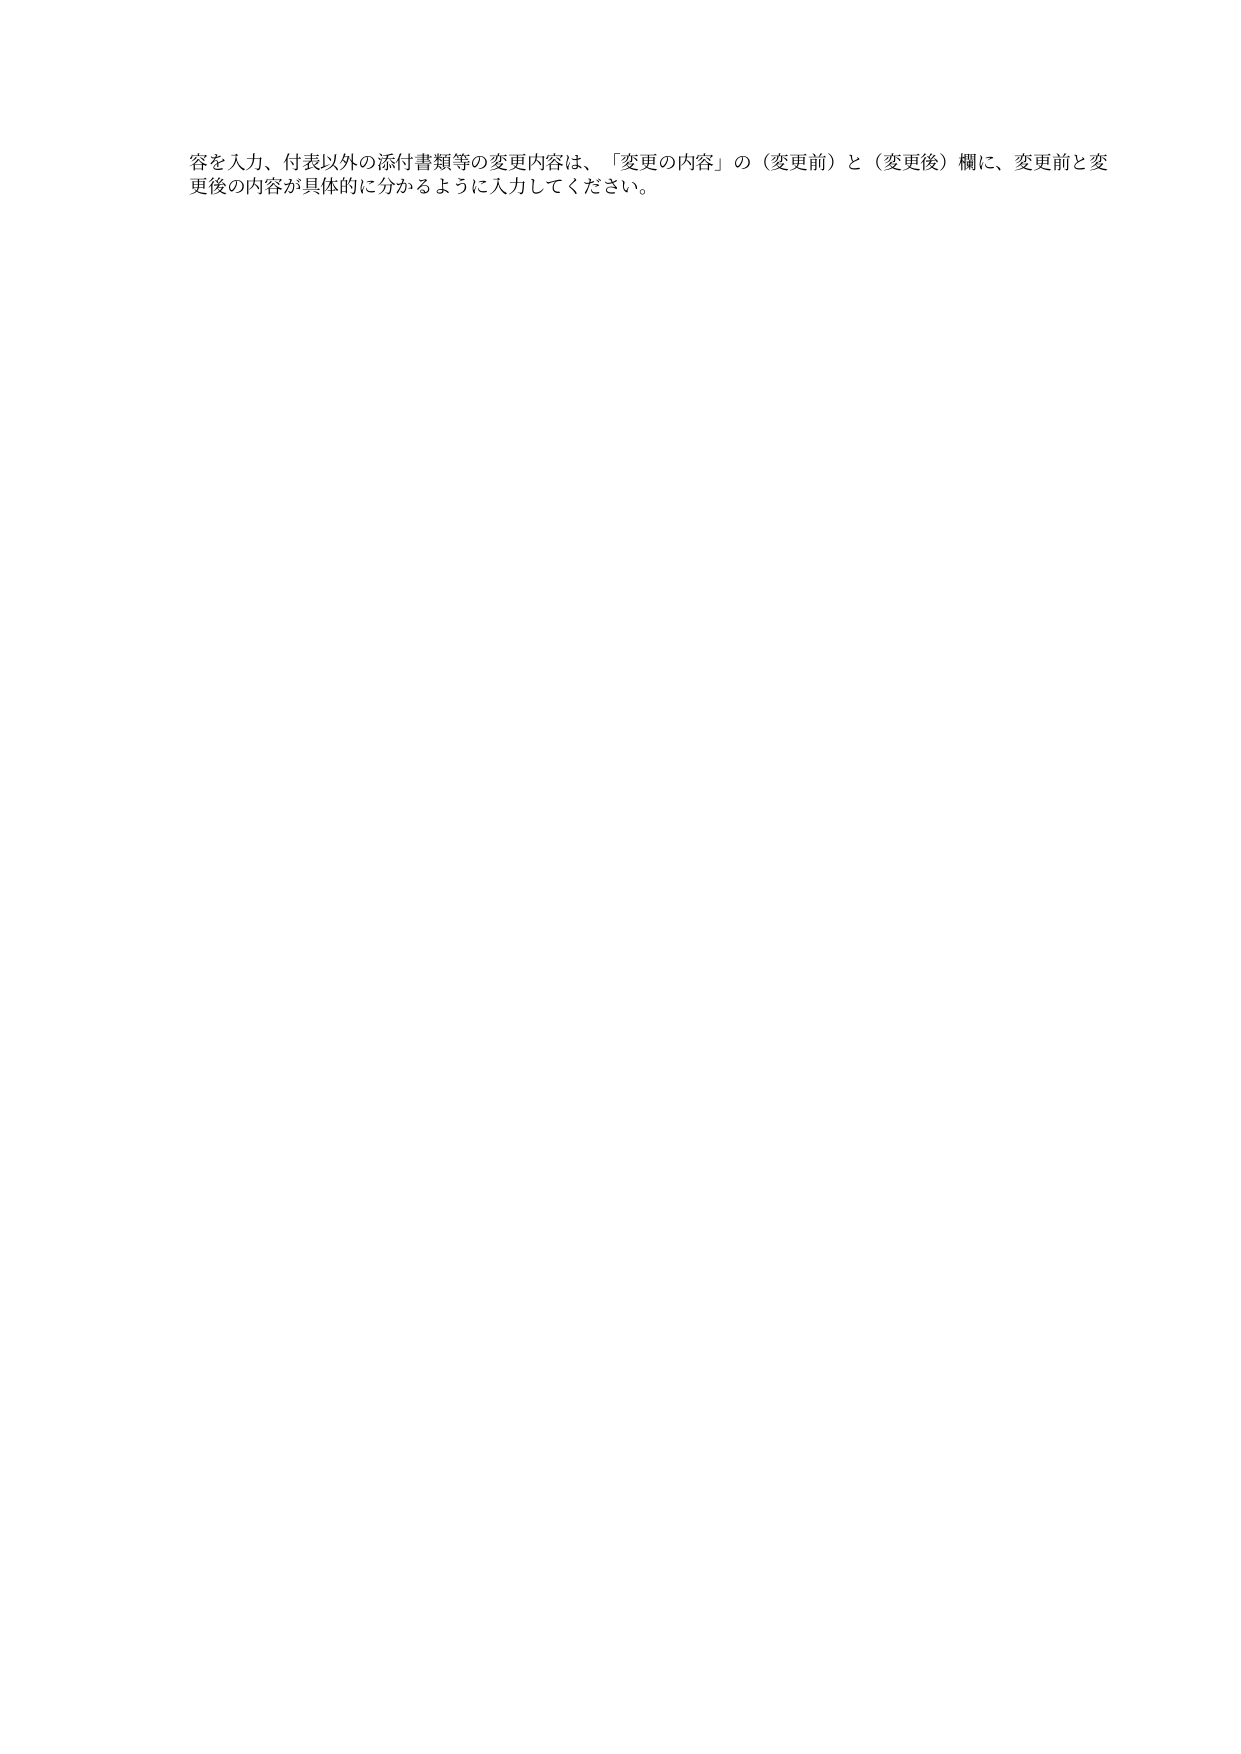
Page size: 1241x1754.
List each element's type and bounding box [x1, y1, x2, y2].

text [114, 150, 1122, 199]
